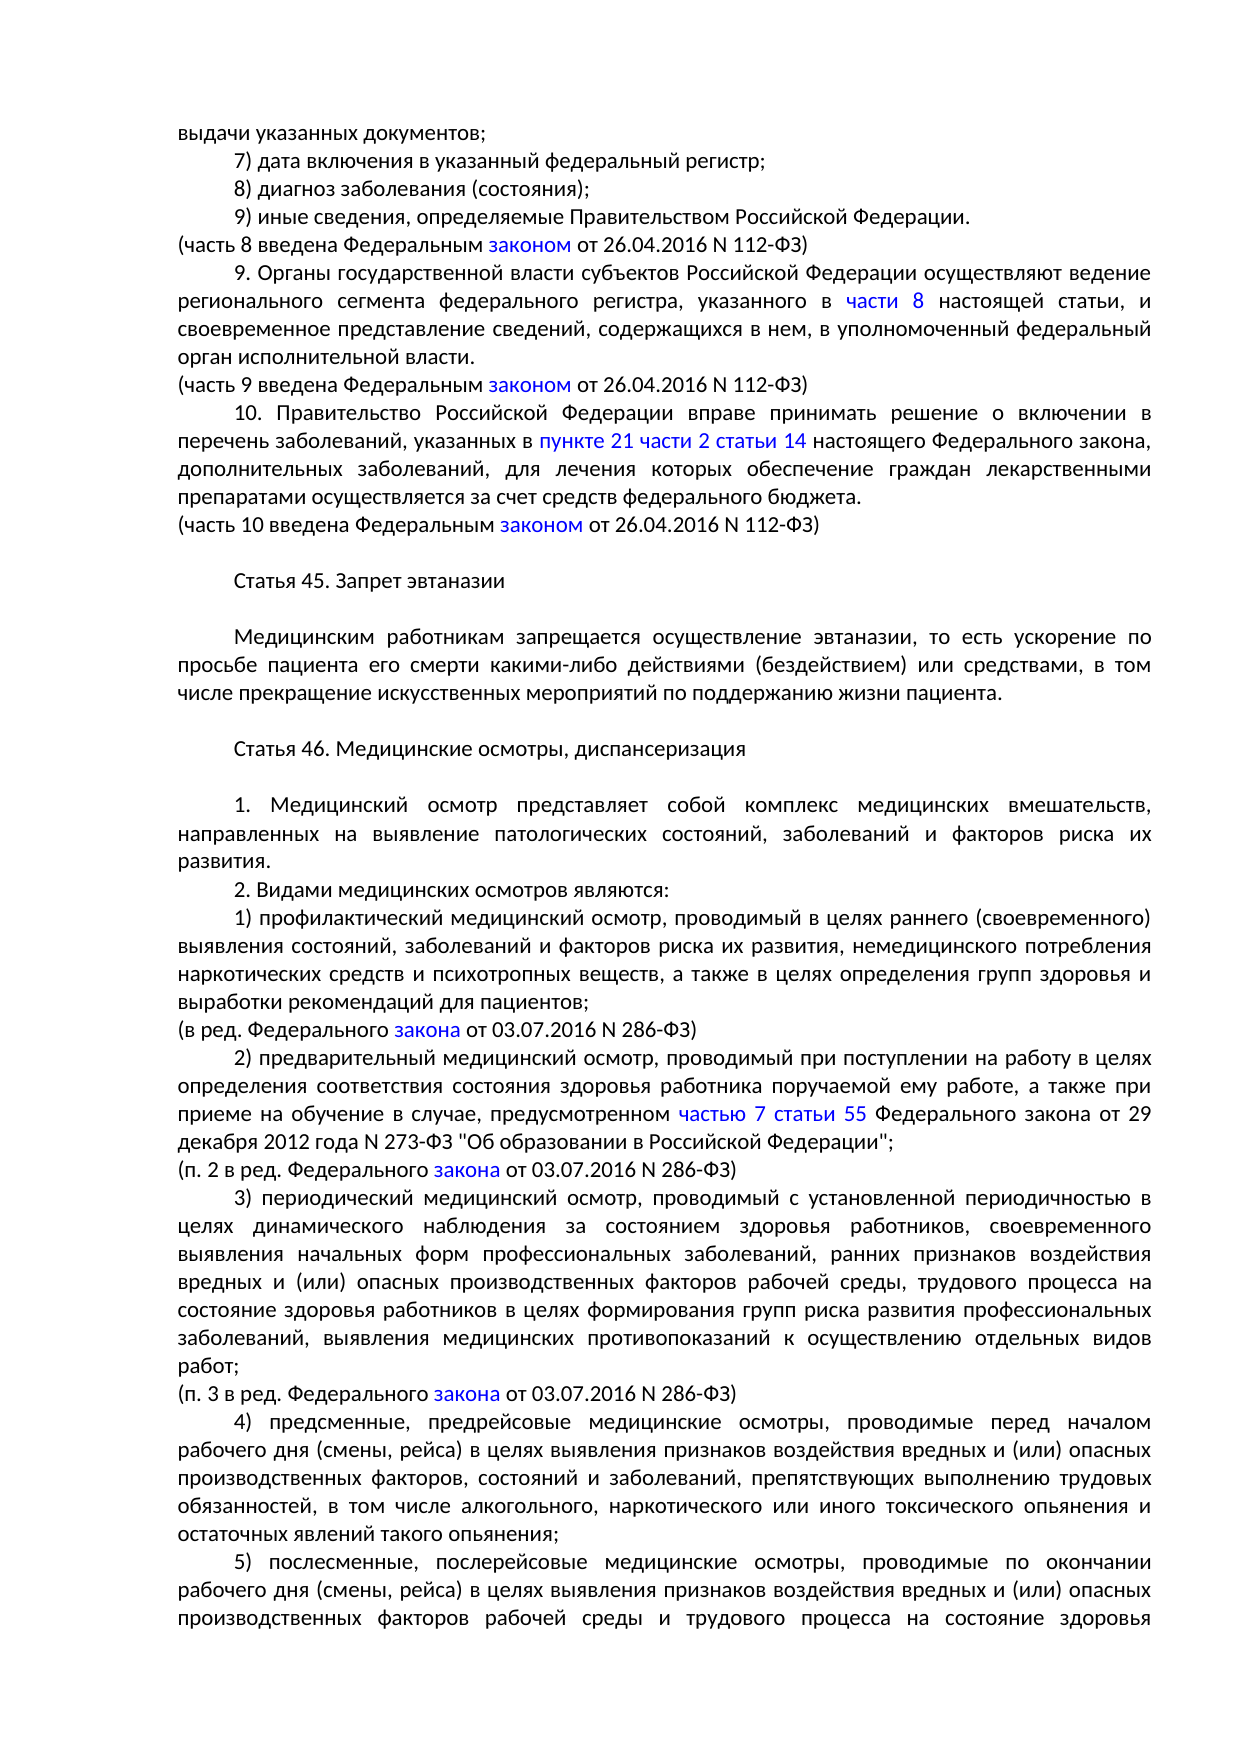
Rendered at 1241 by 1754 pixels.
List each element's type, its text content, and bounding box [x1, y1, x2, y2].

text (в ред. Федерального закона от 03.07.2016 N 286-ФЗ) [177, 1015, 1152, 1043]
text Статья 45. Запрет эвтаназии [177, 566, 1152, 594]
text Медицинским работникам запрещается осуществление эвтаназии, то есть ускорение по просьбе пациента его смерти какими-либо действиями (бездействием) или средствами, в том числе прекращение искусственных мероприятий по поддержанию жизни пациента. [177, 622, 1152, 707]
text 4) предсменные, предрейсовые медицинские осмотры, проводимые перед началом рабочего дня (смены, рейса) в целях выявления признаков воздействия вредных и (или) опасных производственных факторов, состояний и заболеваний, препятствующих выполнению трудовых обязанностей, в том числе алкогольного, наркотического или иного токсического опьянения и остаточных явлений такого опьянения; [177, 1407, 1152, 1547]
text 2) предварительный медицинский осмотр, проводимый при поступлении на работу в целях определения соответствия состояния здоровья работника поручаемой ему работе, а также при приеме на обучение в случае, предусмотренном частью 7 статьи 55 Федерального закона от 29 декабря 2012 года N 273-ФЗ "Об образовании в Российской Федерации"; [177, 1043, 1152, 1155]
text 1. Медицинский осмотр представляет собой комплекс медицинских вмешательств, направленных на выявление патологических состояний, заболеваний и факторов риска их развития. [177, 791, 1152, 875]
text (часть 9 введена Федеральным законом от 26.04.2016 N 112-ФЗ) [177, 370, 1152, 398]
text Статья 46. Медицинские осмотры, диспансеризация [177, 734, 1152, 763]
text 1) профилактический медицинский осмотр, проводимый в целях раннего (своевременного) выявления состояний, заболеваний и факторов риска их развития, немедицинского потребления наркотических средств и психотропных веществ, а также в целях определения групп здоровья и выработки рекомендаций для пациентов; [177, 903, 1152, 1015]
text 10. Правительство Российской Федерации вправе принимать решение о включении в перечень заболеваний, указанных в пункте 21 части 2 статьи 14 настоящего Федерального закона, дополнительных заболеваний, для лечения которых обеспечение граждан лекарственными препаратами осуществляется за счет средств федерального бюджета. [177, 398, 1152, 510]
text 9. Органы государственной власти субъектов Российской Федерации осуществляют ведение регионального сегмента федерального регистра, указанного в части 8 настоящей статьи, и своевременное представление сведений, содержащихся в нем, в уполномоченный федеральный орган исполнительной власти. [177, 258, 1152, 370]
text 9) иные сведения, определяемые Правительством Российской Федерации. [177, 202, 1152, 230]
text 7) дата включения в указанный федеральный регистр; [177, 146, 1152, 174]
text (п. 3 в ред. Федерального закона от 03.07.2016 N 286-ФЗ) [177, 1379, 1152, 1407]
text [177, 118, 1152, 146]
text (п. 2 в ред. Федерального закона от 03.07.2016 N 286-ФЗ) [177, 1155, 1152, 1183]
text 3) периодический медицинский осмотр, проводимый с установленной периодичностью в целях динамического наблюдения за состоянием здоровья работников, своевременного выявления начальных форм профессиональных заболеваний, ранних признаков воздействия вредных и (или) опасных производственных факторов рабочей среды, трудового процесса на состояние здоровья работников в целях формирования групп риска развития профессиональных заболеваний, выявления медицинских противопоказаний к осуществлению отдельных видов работ; [177, 1183, 1152, 1379]
text 8) диагноз заболевания (состояния); [177, 174, 1152, 202]
text 2. Видами медицинских осмотров являются: [177, 875, 1152, 903]
text (часть 10 введена Федеральным законом от 26.04.2016 N 112-ФЗ) [177, 510, 1152, 538]
text (часть 8 введена Федеральным законом от 26.04.2016 N 112-ФЗ) [177, 230, 1152, 258]
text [177, 1547, 1152, 1631]
